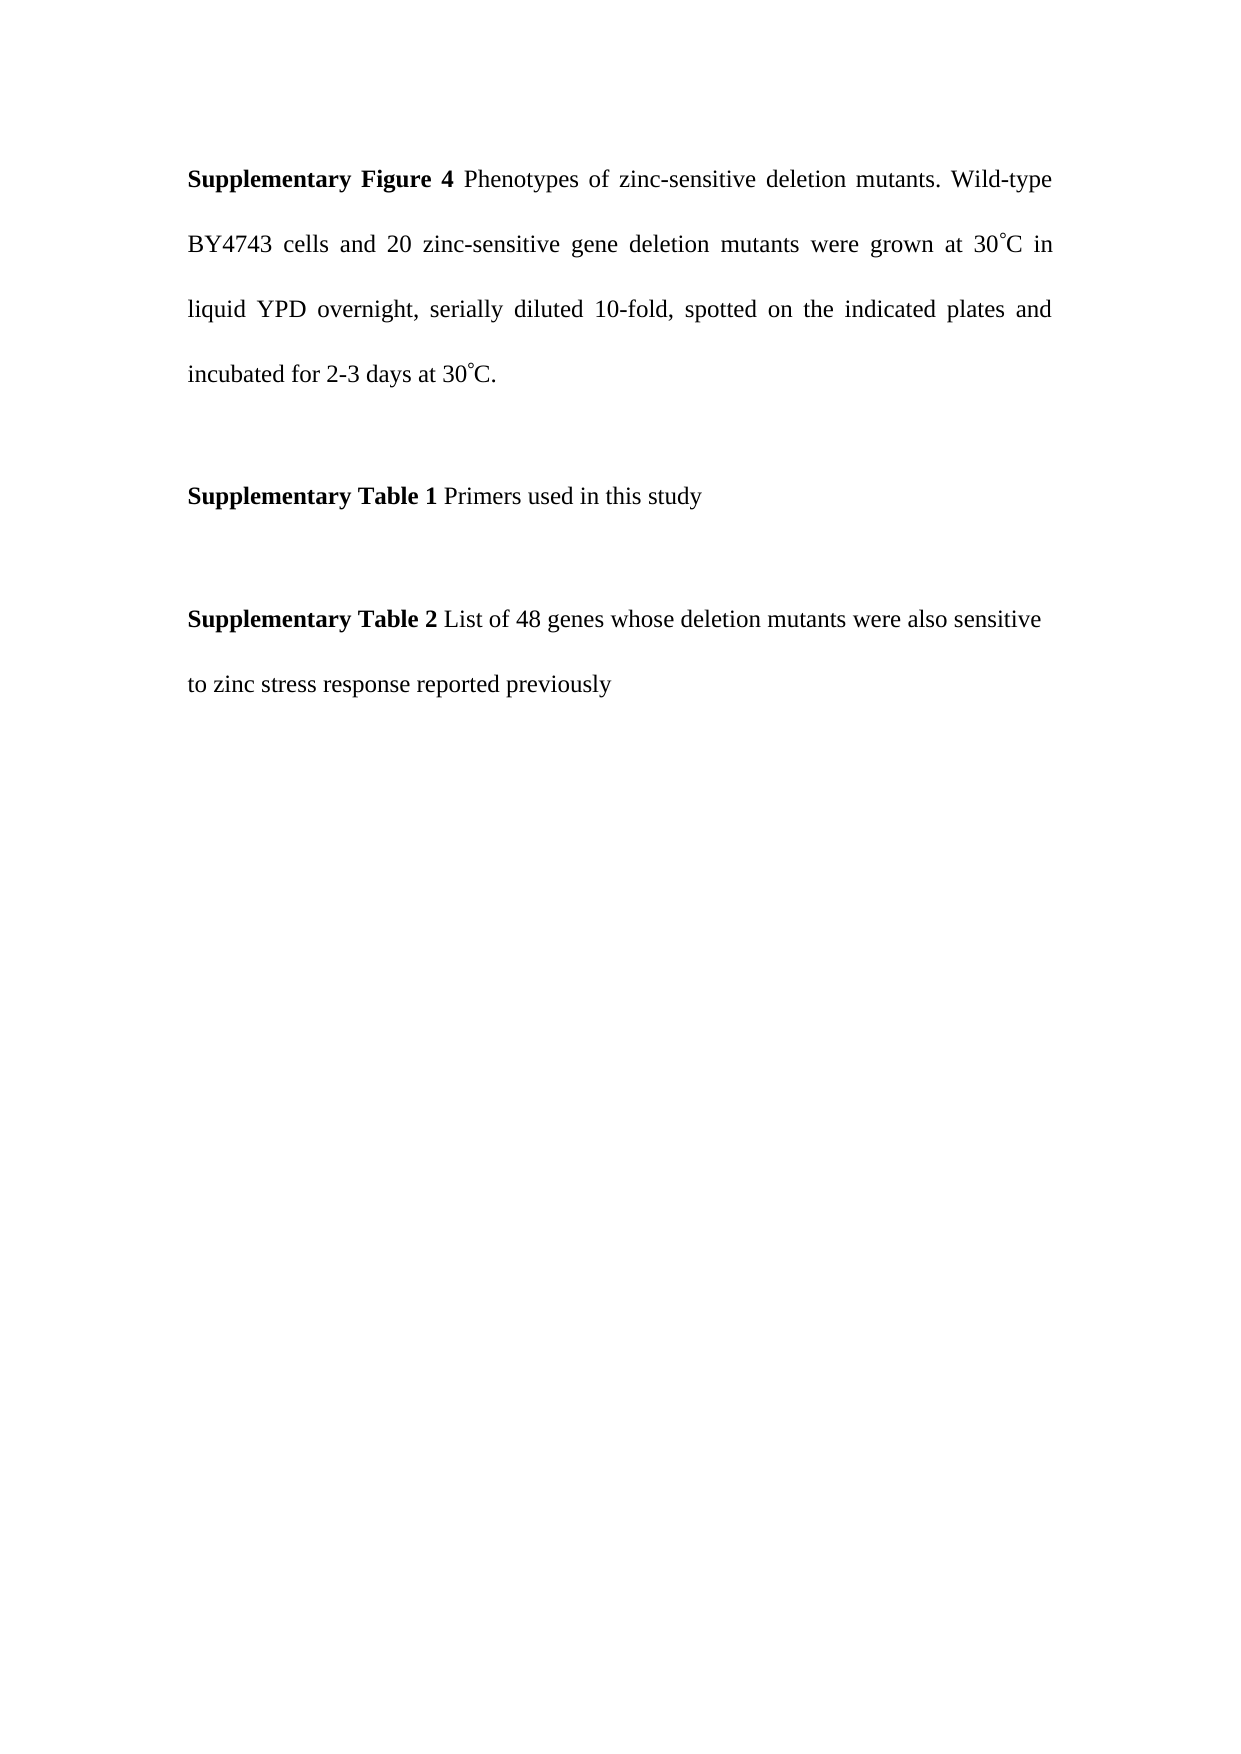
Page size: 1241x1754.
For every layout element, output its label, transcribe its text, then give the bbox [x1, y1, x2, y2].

text Supplementary Table 2 List of 48 genes whose deletion mutants were also sensitive to zinc stress response reported previously [187, 602, 1053, 699]
text Supplementary Figure 4 Phenotypes of zinc-sensitive deletion mutants. Wild-type BY4743 cells and 20 zinc-sensitive gene deletion mutants were grown at 30C in liquid YPD overnight, serially diluted 10-fold, spotted on the indicated plates and incubated for 2-3 days at 30C. [187, 162, 1053, 389]
text Supplementary Table 1 Primers used in this study [187, 479, 1053, 512]
